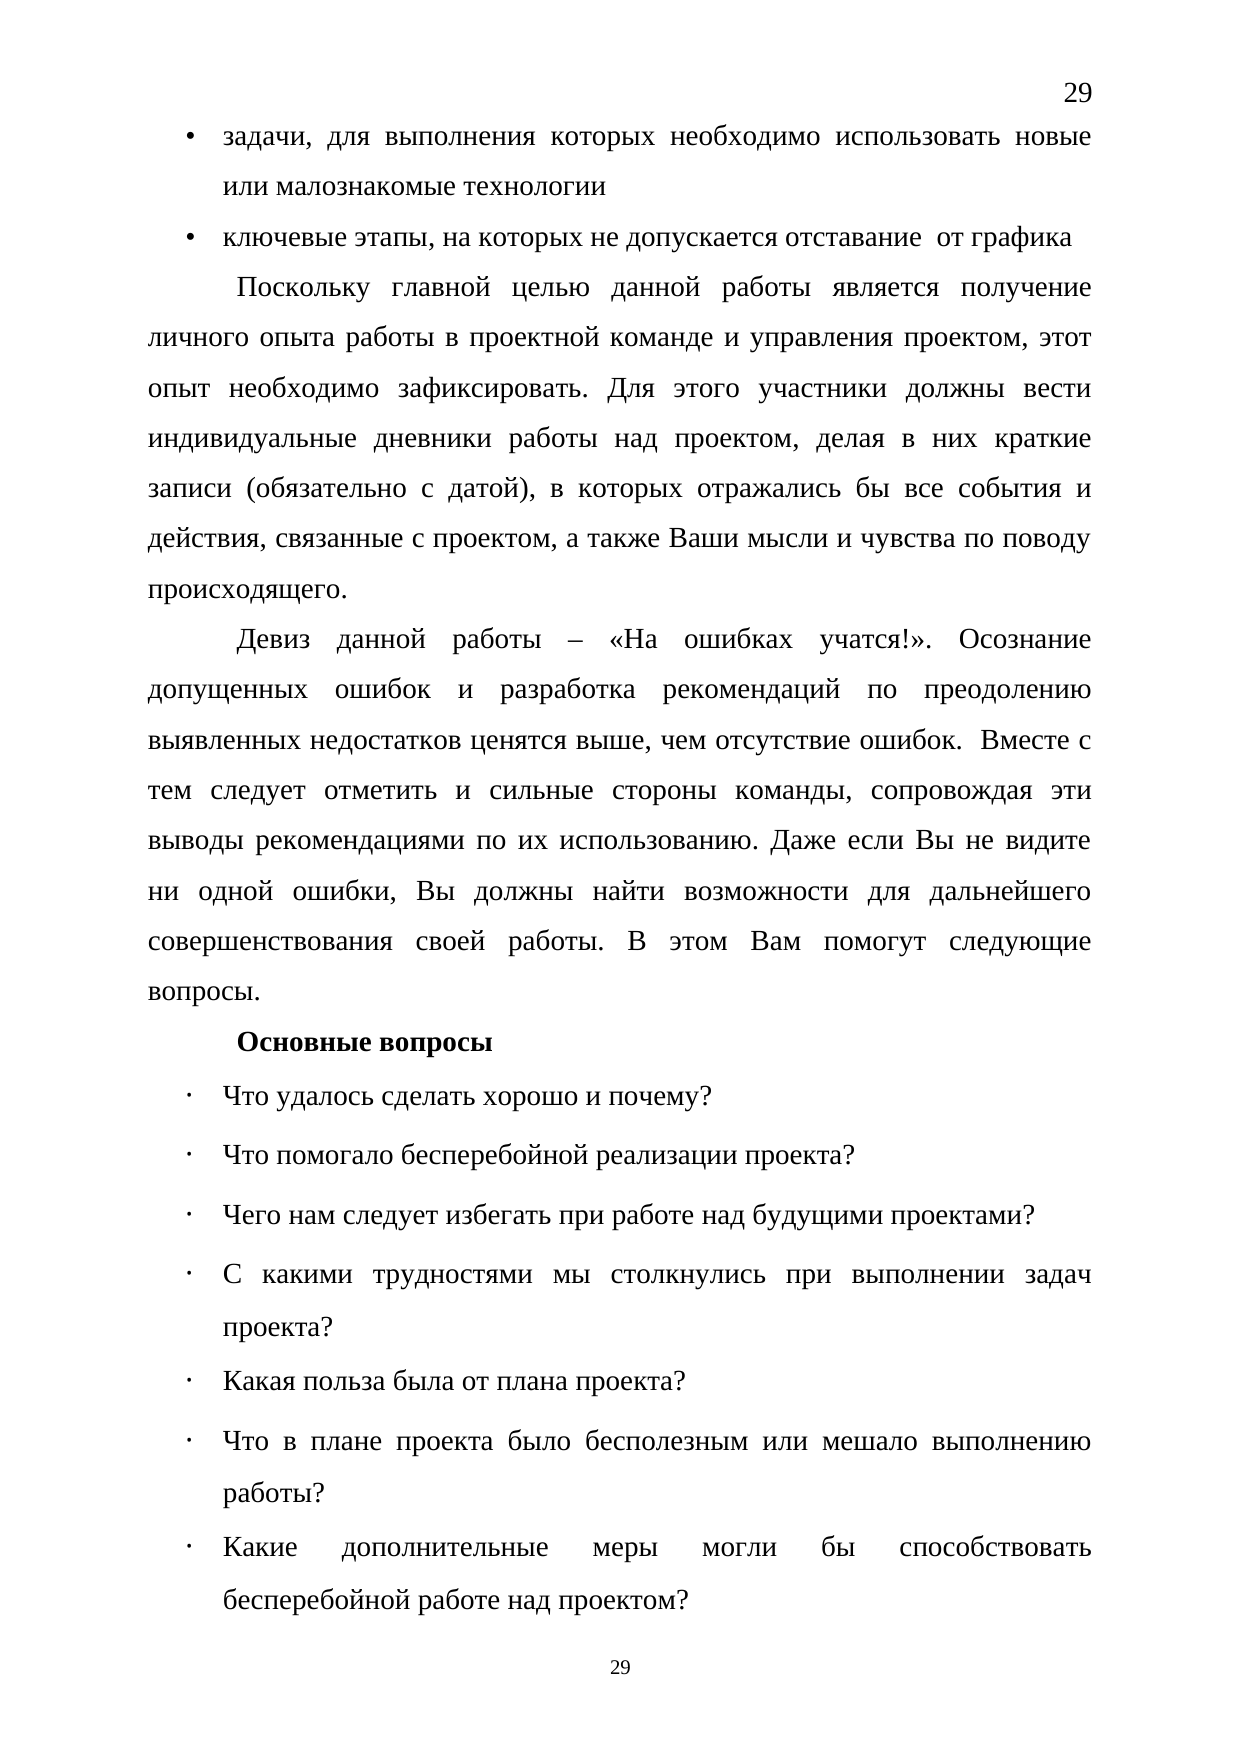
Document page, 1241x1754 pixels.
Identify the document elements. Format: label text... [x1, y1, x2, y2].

list задачи, для выполнения которых необходимо использовать новые или малознакомые технологии [185, 118, 1092, 202]
list Что в плане проекта было бесполезным или мешало выполнению работы? [185, 1419, 1092, 1509]
list ключевые этапы, на которых не допускается отставание от графика [185, 219, 1092, 252]
list Какая польза была от плана проекта? [185, 1359, 1092, 1399]
list Чего нам следует избегать при работе над будущими проектами? [185, 1193, 1092, 1233]
list Что помогало бесперебойной реализации проекта? [185, 1133, 1092, 1173]
list Что удалось сделать хорошо и почему? [185, 1074, 1092, 1114]
text Поскольку главной целью данной работы является получение личного опыта работы в проектной команде и управления проектом, этот опыт необходимо зафиксировать. Для этого участники должны вести индивидуальные дневники работы над проектом, делая в них краткие записи (обязательно с датой), в которых отражались бы все события и действия, связанные с проектом, а также Ваши мысли и чувства по поводу происходящего. [148, 269, 1092, 604]
text Основные вопросы [148, 1024, 1092, 1057]
list С какими трудностями мы столкнулись при выполнении задач проекта? [185, 1252, 1092, 1342]
list Какие дополнительные меры могли бы способствовать бесперебойной работе над проектом? [185, 1526, 1092, 1616]
text Девиз данной работы – «На ошибках учатся!». Осознание допущенных ошибок и разработка рекомендаций по преодолению выявленных недостатков ценятся выше, чем отсутствие ошибок. Вместе с тем следует отметить и сильные стороны команды, сопровождая эти выводы рекомендациями по их использованию. Даже если Вы не видите ни одной ошибки, Вы должны найти возможности для дальнейшего совершенствования своей работы. В этом Вам помогут следующие вопросы. [148, 621, 1092, 1007]
